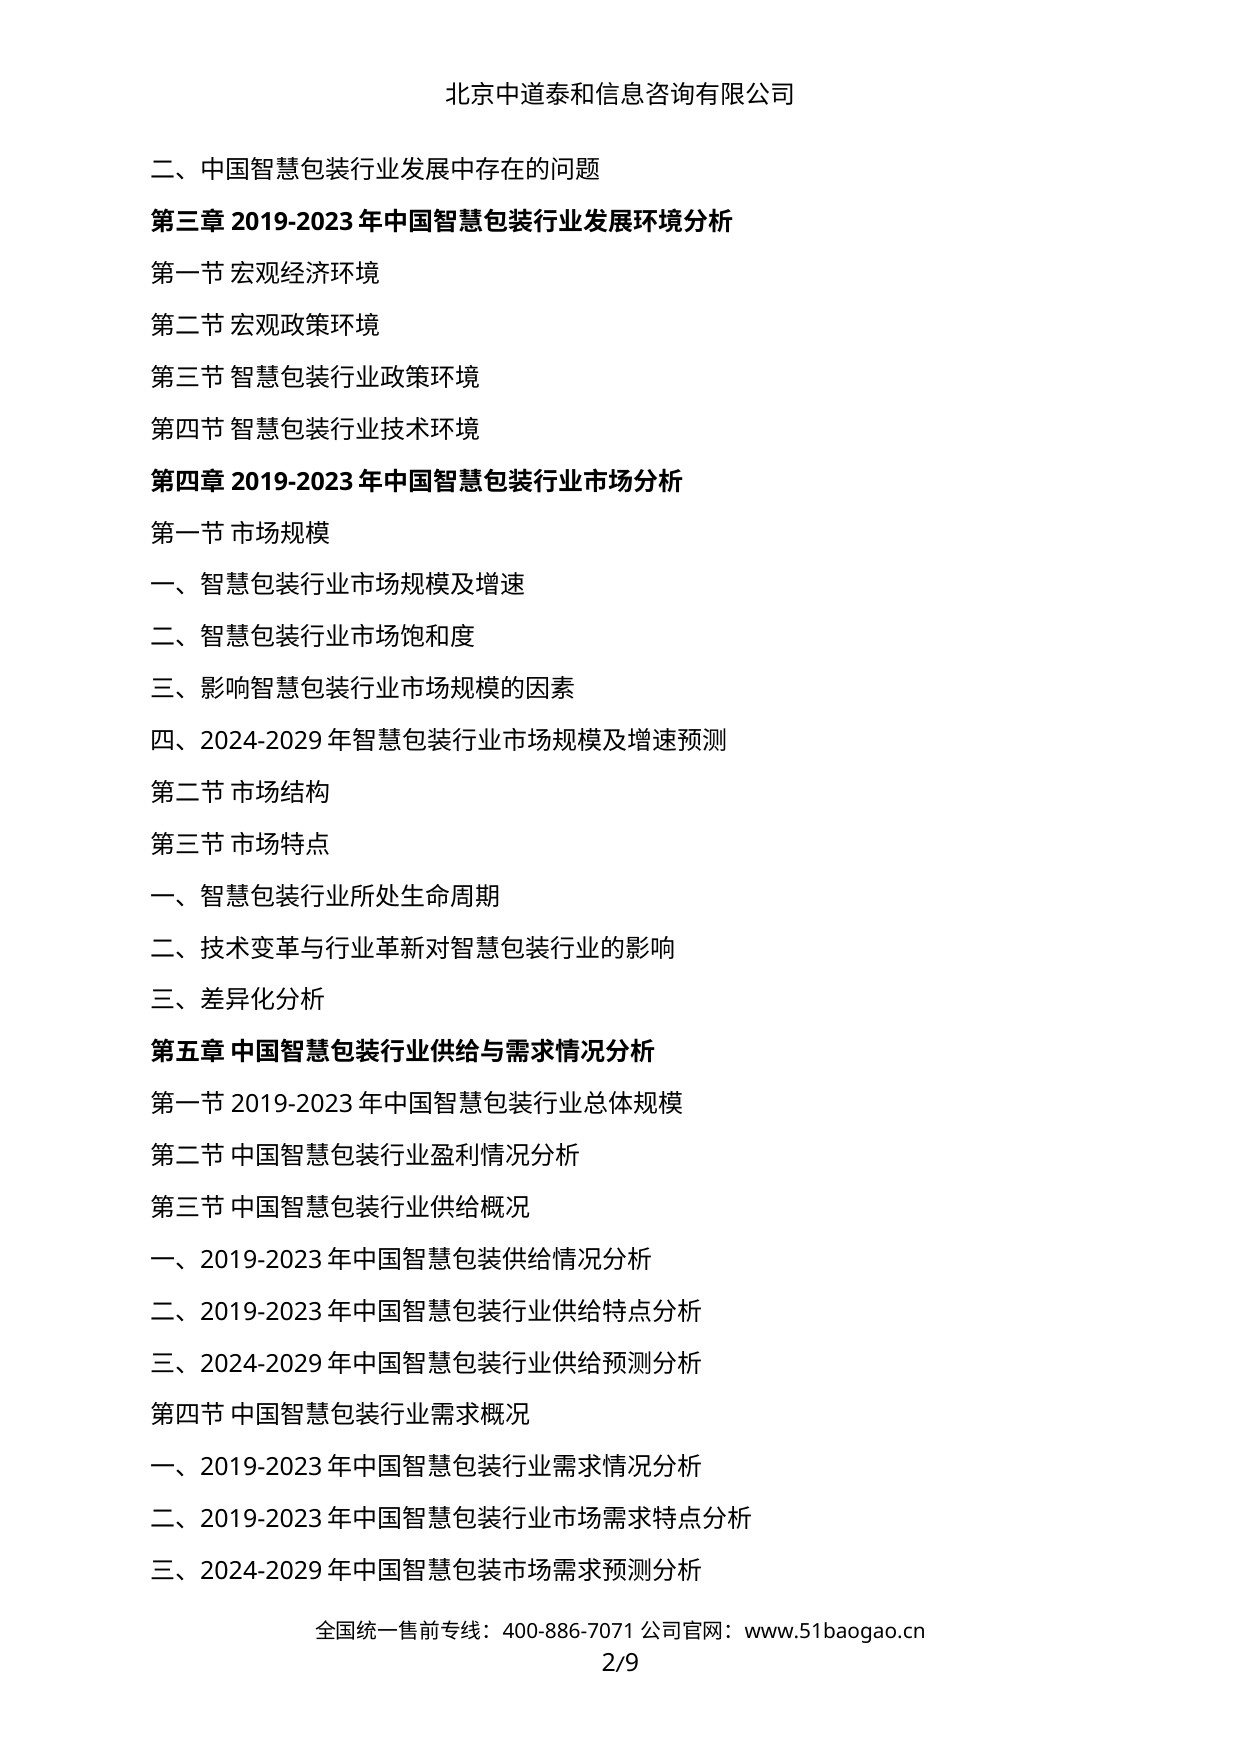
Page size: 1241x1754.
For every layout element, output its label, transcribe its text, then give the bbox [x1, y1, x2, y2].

text 第一节 宏观经济环境 [150, 254, 1090, 290]
text 二、2019-2023年中国智慧包装行业市场需求特点分析 [150, 1499, 1090, 1535]
text 二、技术变革与行业革新对智慧包装行业的影响 [150, 928, 1090, 964]
text 第三节 智慧包装行业政策环境 [150, 357, 1090, 394]
text 一、智慧包装行业所处生命周期 [150, 876, 1090, 912]
text 二、2019-2023年中国智慧包装行业供给特点分析 [150, 1291, 1090, 1327]
text 一、智慧包装行业市场规模及增速 [150, 565, 1090, 601]
text 一、2019-2023年中国智慧包装行业需求情况分析 [150, 1447, 1090, 1483]
text 三、2024-2029年中国智慧包装市场需求预测分析 [150, 1551, 1090, 1587]
text 第四章 2019-2023年中国智慧包装行业市场分析 [150, 461, 1090, 497]
text 第二节 市场结构 [150, 772, 1090, 809]
text 三、影响智慧包装行业市场规模的因素 [150, 669, 1090, 705]
text 第四节 智慧包装行业技术环境 [150, 409, 1090, 446]
text 二、智慧包装行业市场饱和度 [150, 617, 1090, 653]
text 第三章 2019-2023年中国智慧包装行业发展环境分析 [150, 202, 1090, 238]
text 第三节 中国智慧包装行业供给概况 [150, 1187, 1090, 1224]
text 第一节 市场规模 [150, 513, 1090, 549]
text 第二节 中国智慧包装行业盈利情况分析 [150, 1136, 1090, 1172]
text 第二节 宏观政策环境 [150, 306, 1090, 342]
text 一、2019-2023年中国智慧包装供给情况分析 [150, 1239, 1090, 1276]
text 第一节 2019-2023年中国智慧包装行业总体规模 [150, 1084, 1090, 1120]
text 第三节 市场特点 [150, 824, 1090, 861]
text 第四节 中国智慧包装行业需求概况 [150, 1395, 1090, 1431]
text 二、中国智慧包装行业发展中存在的问题 [150, 150, 1090, 186]
text 第五章 中国智慧包装行业供给与需求情况分析 [150, 1032, 1090, 1068]
text 三、2024-2029年中国智慧包装行业供给预测分析 [150, 1343, 1090, 1379]
text 三、差异化分析 [150, 980, 1090, 1016]
text 四、2024-2029年智慧包装行业市场规模及增速预测 [150, 721, 1090, 757]
